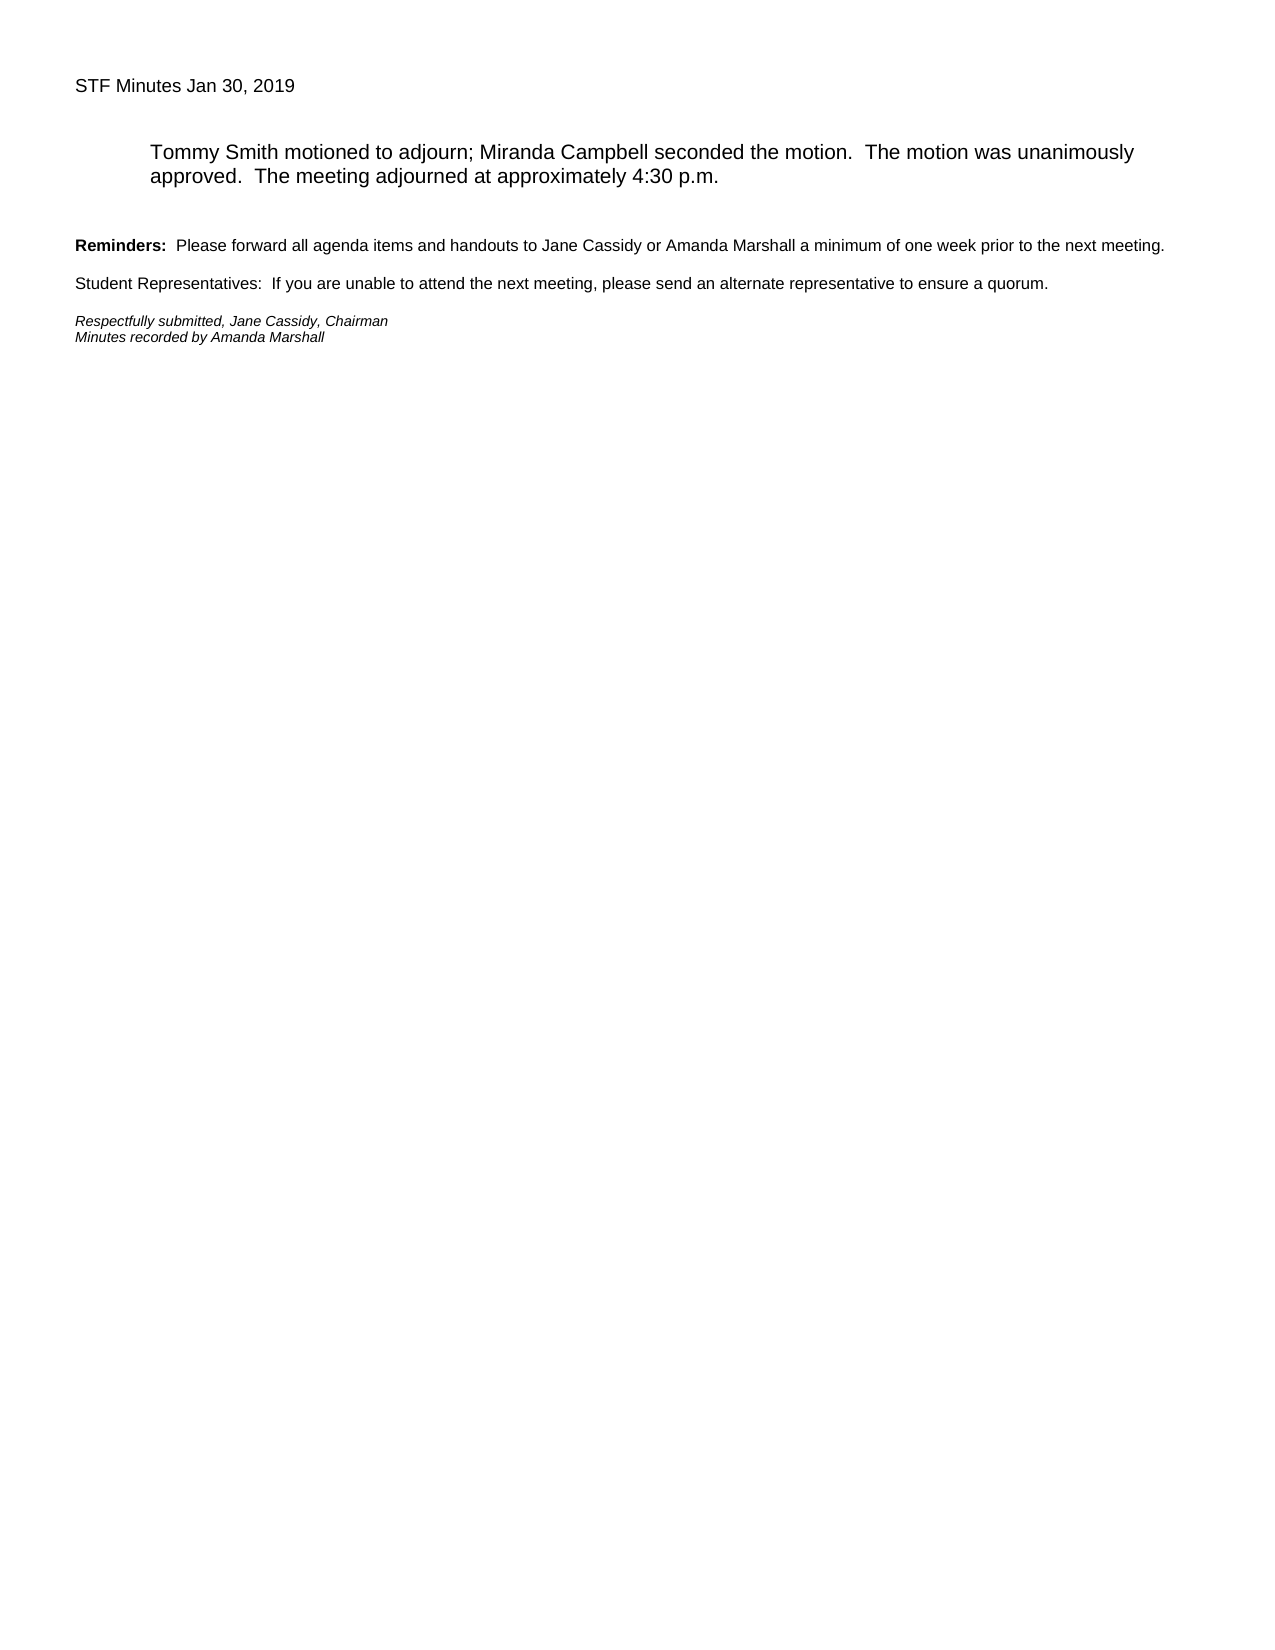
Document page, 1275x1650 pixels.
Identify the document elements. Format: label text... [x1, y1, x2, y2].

text Reminders: Please forward all agenda items and handouts to Jane Cassidy or Amanda Marshall a minimum of one week prior to the next meeting. [75, 236, 1200, 255]
text Minutes recorded by Amanda Marshall [75, 329, 1200, 346]
text Respectfully submitted, Jane Cassidy, Chairman [75, 312, 1200, 329]
text Student Representatives: If you are unable to attend the next meeting, please send an alternate representative to ensure a quorum. [75, 274, 1200, 293]
text Tommy Smith motioned to adjourn; Miranda Campbell seconded the motion. The motion was unanimously approved. The meeting adjourned at approximately 4:30 p.m. [150, 140, 1200, 188]
